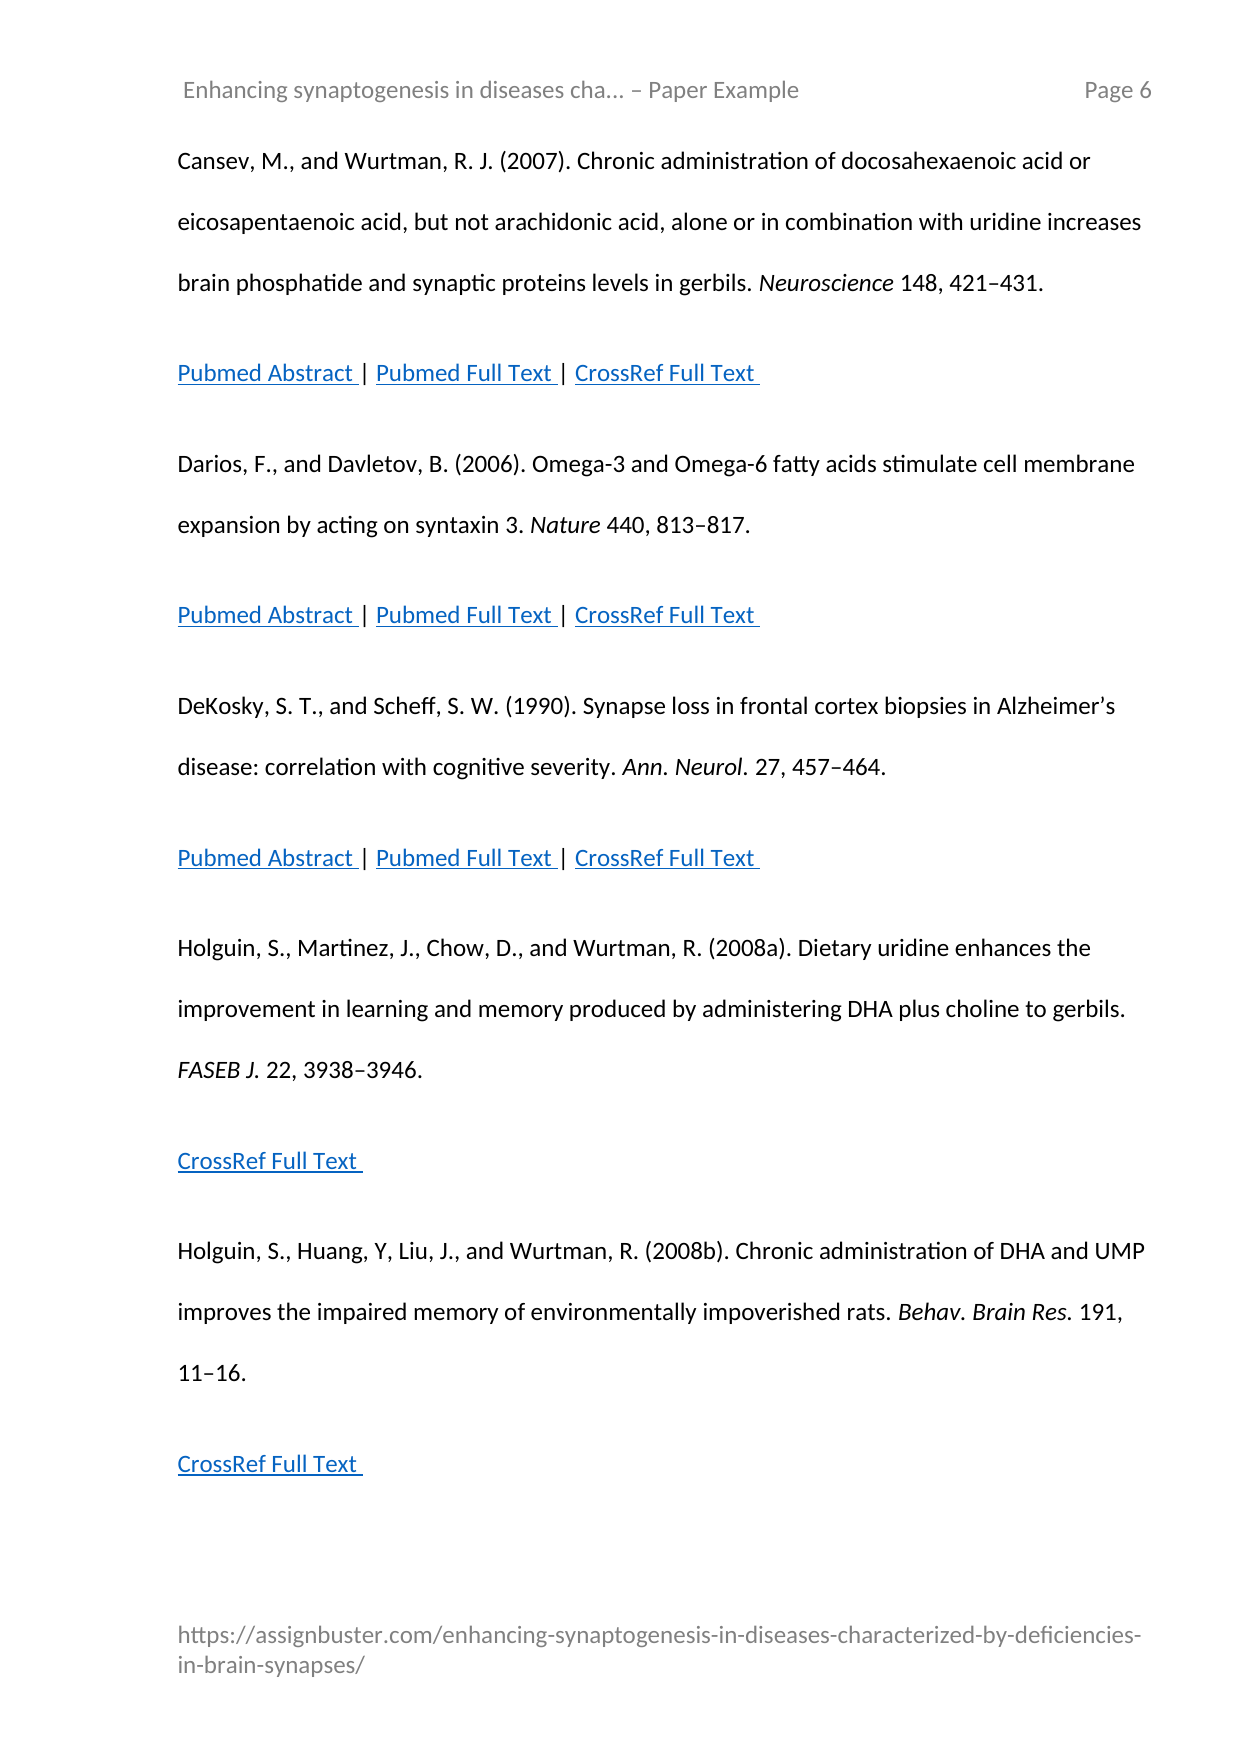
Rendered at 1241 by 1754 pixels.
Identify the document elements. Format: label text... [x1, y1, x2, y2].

text CrossRef Full Text [177, 1448, 1152, 1478]
text Holguin, S., Huang, Y, Liu, J., and Wurtman, R. (2008b). Chronic administration of DHA and UMP improves the impaired memory of environmentally impoverished rats. Behav. Brain Res. 191, 11–16. [177, 1235, 1152, 1388]
text Pubmed Abstract | Pubmed Full Text | CrossRef Full Text [177, 358, 1152, 388]
text Darios, F., and Davletov, B. (2006). Omega-3 and Omega-6 fatty acids stimulate cell membrane expansion by acting on syntaxin 3. Nature 440, 813–817. [177, 448, 1152, 540]
text Cansev, M., and Wurtman, R. J. (2007). Chronic administration of docosahexaenoic acid or eicosapentaenoic acid, but not arachidonic acid, alone or in combination with uridine increases brain phosphatide and synaptic proteins levels in gerbils. Neuroscience 148, 421–431. [177, 145, 1152, 298]
text Pubmed Abstract | Pubmed Full Text | CrossRef Full Text [177, 600, 1152, 630]
text Pubmed Abstract | Pubmed Full Text | CrossRef Full Text [177, 842, 1152, 872]
text DeKosky, S. T., and Scheff, S. W. (1990). Synapse loss in frontal cortex biopsies in Alzheimer’s disease: correlation with cognitive severity. Ann. Neurol. 27, 457–464. [177, 690, 1152, 782]
text CrossRef Full Text [177, 1145, 1152, 1175]
text Holguin, S., Martinez, J., Chow, D., and Wurtman, R. (2008a). Dietary uridine enhances the improvement in learning and memory produced by administering DHA plus choline to gerbils. FASEB J. 22, 3938–3946. [177, 932, 1152, 1085]
